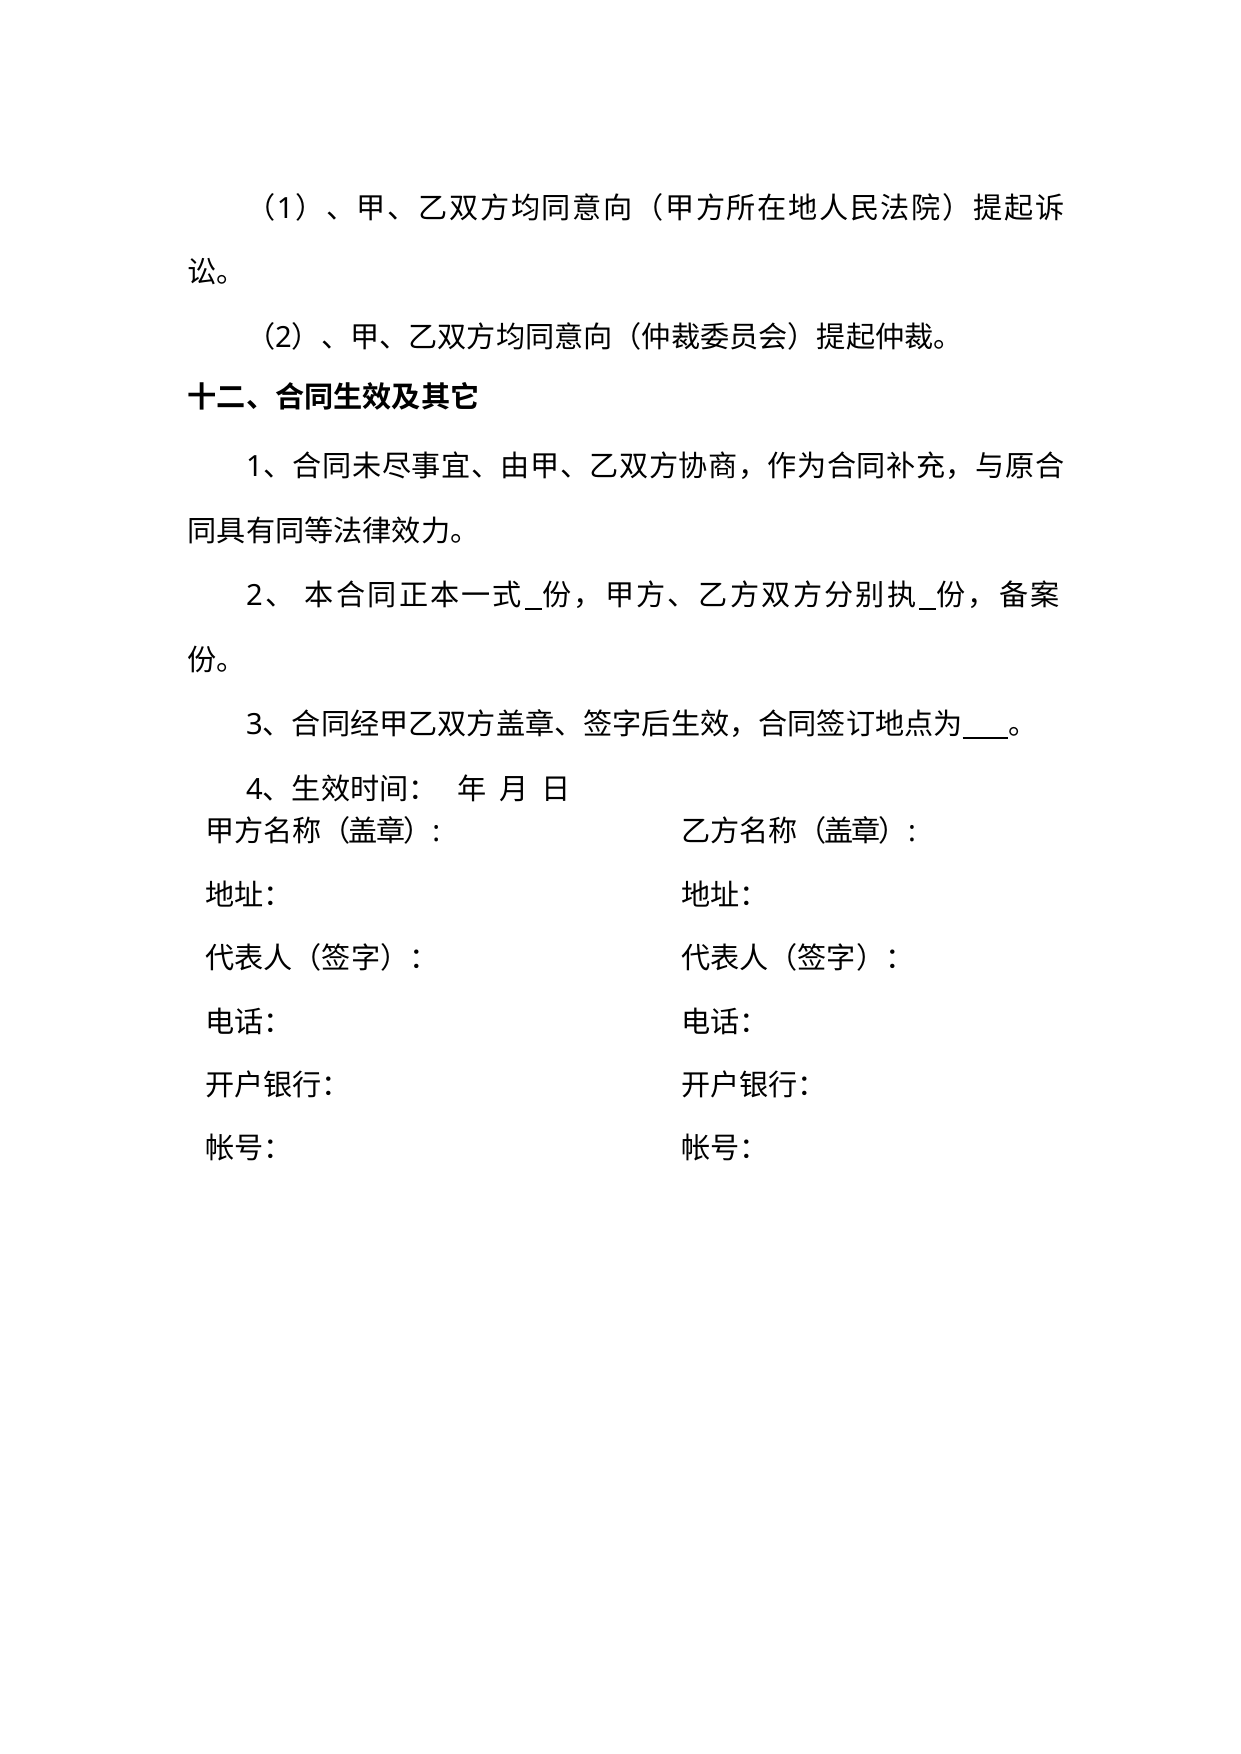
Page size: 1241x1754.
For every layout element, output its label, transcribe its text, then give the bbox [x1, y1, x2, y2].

text 十二、合同生效及其它 [187, 356, 1053, 420]
table_header 乙方名称（盖章）: 地址： 代表人（签字）： 电话： 开户银行： 帐号： [670, 808, 1047, 1180]
text 4、生效时间： 年 月 日 [187, 743, 1060, 808]
text 2、 本合同正本一式 份，甲方、乙方双方分别执 份，备案 份。 [187, 549, 1060, 679]
text （2）、甲、乙双方均同意向（仲裁委员会）提起仲裁。 [187, 291, 1064, 356]
text 3、合同经甲乙双方盖章、签字后生效，合同签订地点为 。 [187, 679, 1060, 743]
text 1、合同未尽事宜、由甲、乙双方协商，作为合同补充，与原合同具有同等法律效力。 [187, 420, 1064, 549]
table_header 甲方名称（盖章）: 地址： 代表人（签字）： 电话： 开户银行： 帐号： [194, 808, 669, 1180]
text （1）、甲、乙双方均同意向（甲方所在地人民法院）提起诉讼。 [187, 162, 1064, 291]
